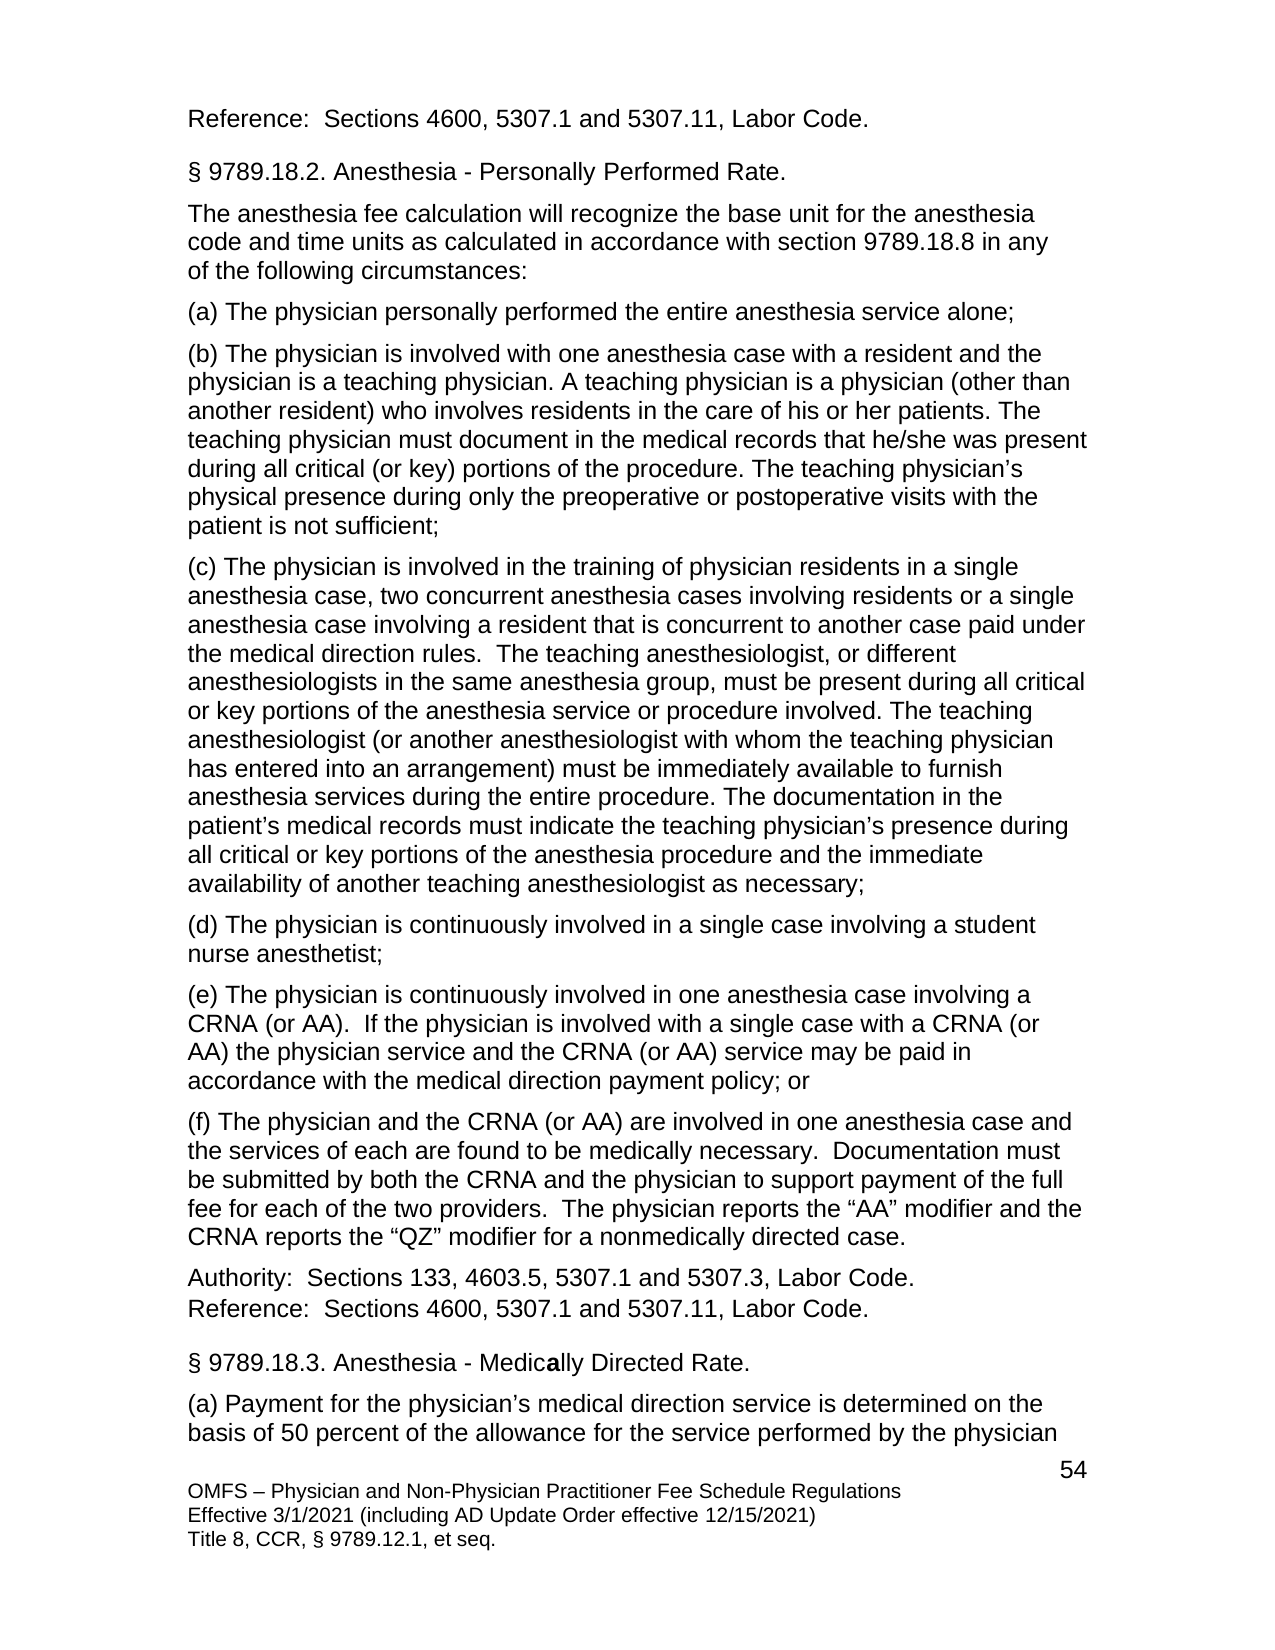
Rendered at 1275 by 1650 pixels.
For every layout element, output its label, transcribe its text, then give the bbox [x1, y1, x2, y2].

subtitle § 9789.18.2. Anesthesia - Personally Performed Rate. [187, 157, 1087, 186]
list The physician and the CRNA (or AA) are involved in one anesthesia case and the services of each are found to be medically necessary. Documentation must be submitted by both the CRNA and the physician to support payment of the full fee for each of the two providers. The physician reports the “AA” modifier and the CRNA reports the “QZ” modifier for a nonmedically directed case. [187, 1107, 1087, 1251]
list The physician personally performed the entire anesthesia service alone; [187, 297, 1087, 326]
text Reference: Sections 4600, 5307.1 and 5307.11, Labor Code. [187, 1294, 1066, 1323]
list The physician is continuously involved in a single case involving a student nurse anesthetist; [187, 910, 1087, 967]
subtitle § 9789.18.3. Anesthesia - Medically Directed Rate. [187, 1348, 1087, 1377]
text The anesthesia fee calculation will recognize the base unit for the anesthesia code and time units as calculated in accordance with section 9789.18.8 in any of the following circumstances: [187, 198, 1072, 285]
list The physician is involved with one anesthesia case with a resident and the physician is a teaching physician. A teaching physician is a physician (other than another resident) who involves residents in the care of his or her patients. The teaching physician must document in the medical records that he/she was present during all critical (or key) portions of the procedure. The teaching physician’s physical presence during only the preoperative or postoperative visits with the patient is not sufficient; [187, 338, 1087, 540]
list The physician is involved in the training of physician residents in a single anesthesia case, two concurrent anesthesia cases involving residents or a single anesthesia case involving a resident that is concurrent to another case paid under the medical direction rules. The teaching anesthesiologist, or different anesthesiologists in the same anesthesia group, must be present during all critical or key portions of the anesthesia service or procedure involved. The teaching anesthesiologist (or another anesthesiologist with whom the teaching physician has entered into an arrangement) must be immediately available to furnish anesthesia services during the entire procedure. The documentation in the patient’s medical records must indicate the teaching physician’s presence during all critical or key portions of the anesthesia procedure and the immediate availability of another teaching anesthesiologist as necessary; [187, 552, 1087, 897]
list The physician is continuously involved in one anesthesia case involving a CRNA (or AA). If the physician is involved with a single case with a CRNA (or AA) the physician service and the CRNA (or AA) service may be paid in accordance with the medical direction payment policy; or [187, 980, 1087, 1095]
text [187, 1389, 1062, 1447]
text Authority: Sections 133, 4603.5, 5307.1 and 5307.3, Labor Code. [187, 1263, 1066, 1293]
text Reference: Sections 4600, 5307.1 and 5307.11, Labor Code. [187, 103, 1087, 132]
